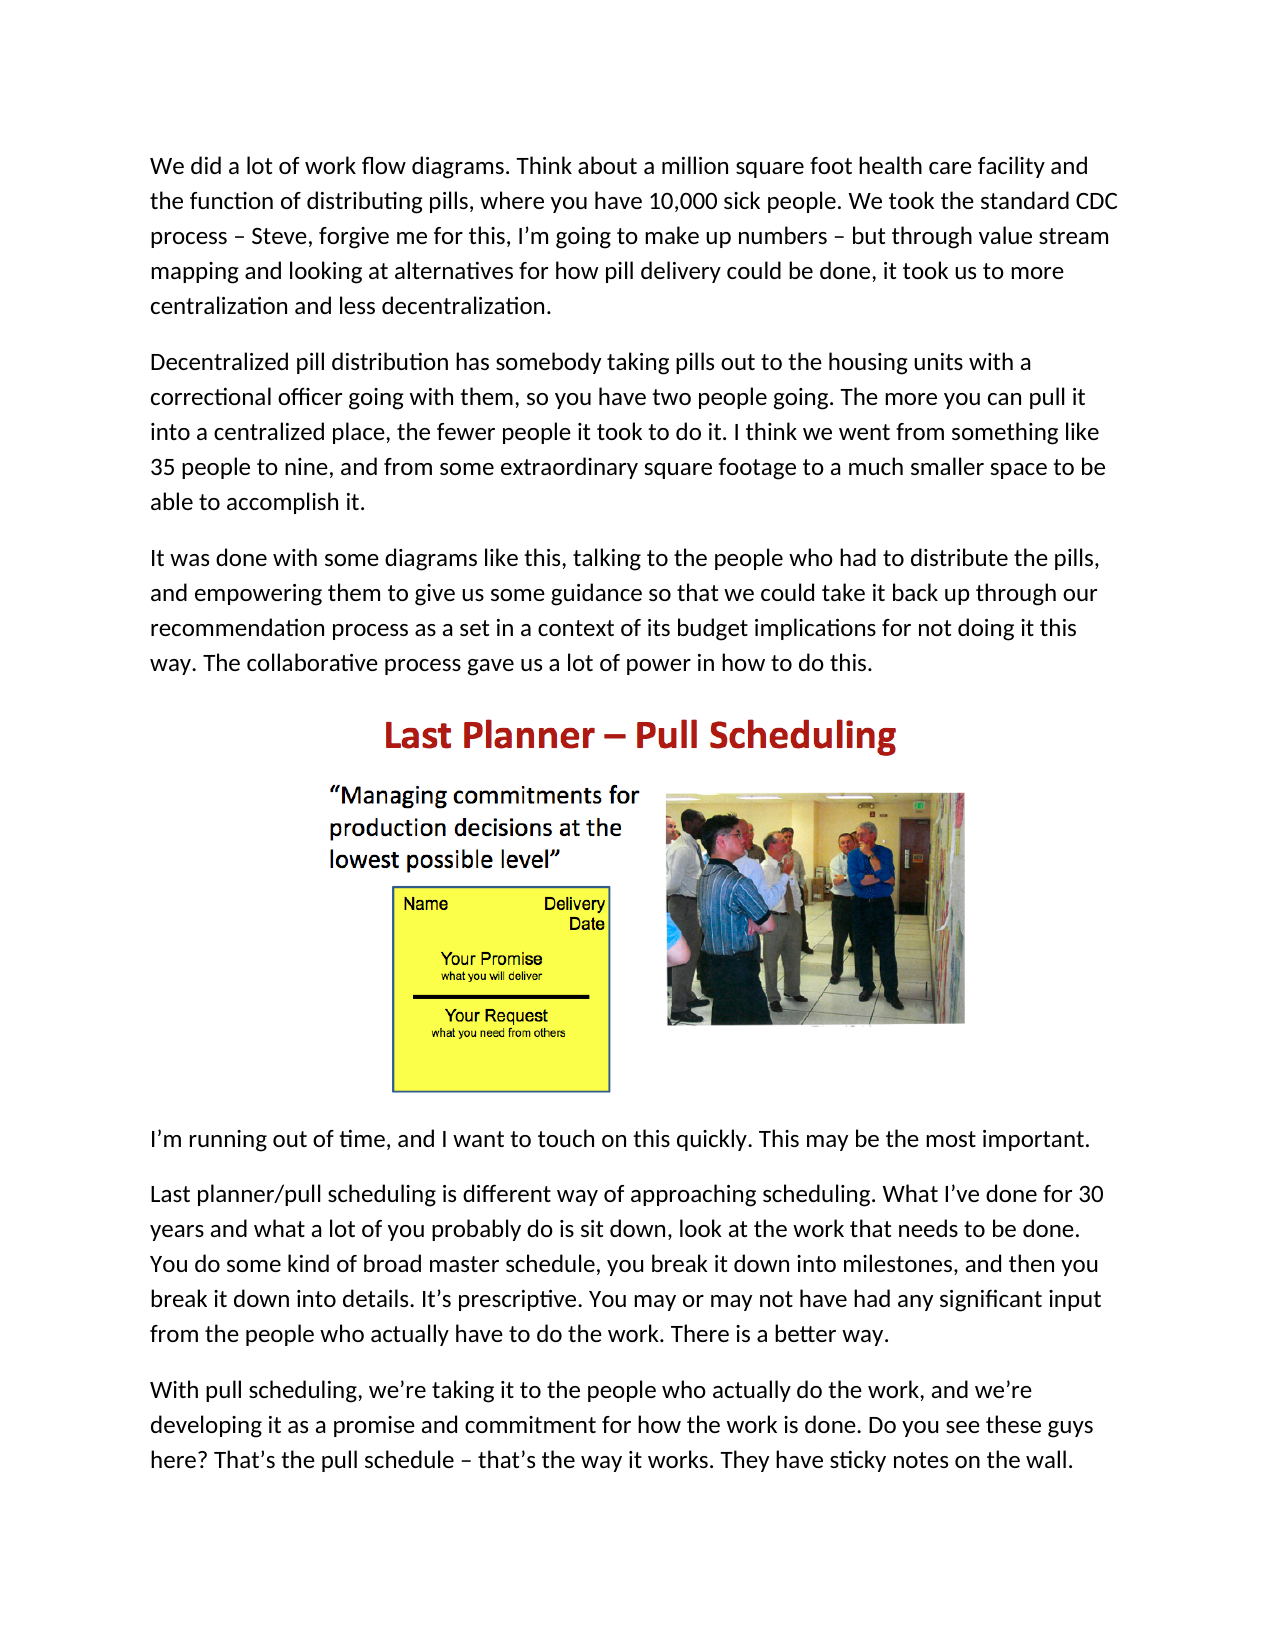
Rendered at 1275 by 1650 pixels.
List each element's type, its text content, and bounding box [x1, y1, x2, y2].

text Decentralized pill distribution has somebody taking pills out to the housing units with a correctional officer going with them, so you have two people going. The more you can pull it into a centralized place, the fewer people it took to do it. I think we went from something like 35 people to nine, and from some extraordinary square footage to a much smaller space to be able to accomplish it. [150, 346, 1125, 516]
text It was done with some diagrams like this, talking to the people who had to distribute the pills, and empowering them to give us some guidance so that we could take it back up through our recommendation process as a set in a context of its budget implications for not doing it this way. The collaborative process gave us a lot of power in how to do this. [150, 542, 1125, 677]
text We did a lot of work flow diagrams. Think about a million square foot health care facility and the function of distributing pills, where you have 10,000 sick people. We took the standard CDC process – Steve, forgive me for this, I’m going to make up numbers – but through value stream mapping and looking at alternatives for how pill delivery could be done, it took us to more centralization and less decentralization. [150, 150, 1125, 321]
text I’m running out of time, and I want to touch on this quickly. This may be the most important. [150, 1123, 1125, 1153]
text Last planner/pull scheduling is different way of approaching scheduling. What I’ve done for 30 years and what a lot of you probably do is sit down, look at the work that needs to be done. You do some kind of broad master schedule, you break it down into milestones, and then you break it down into details. It’s prescriptive. You may or may not have had any significant input from the people who actually have to do the work. There is a better way. [150, 1179, 1125, 1349]
picture [305, 702, 971, 1098]
text With pull scheduling, we’re taking it to the people who actually do the work, and we’re developing it as a promise and commitment for how the work is done. Do you see these guys here? That’s the pull schedule – that’s the way it works. They have sticky notes on the wall. [150, 1374, 1125, 1475]
